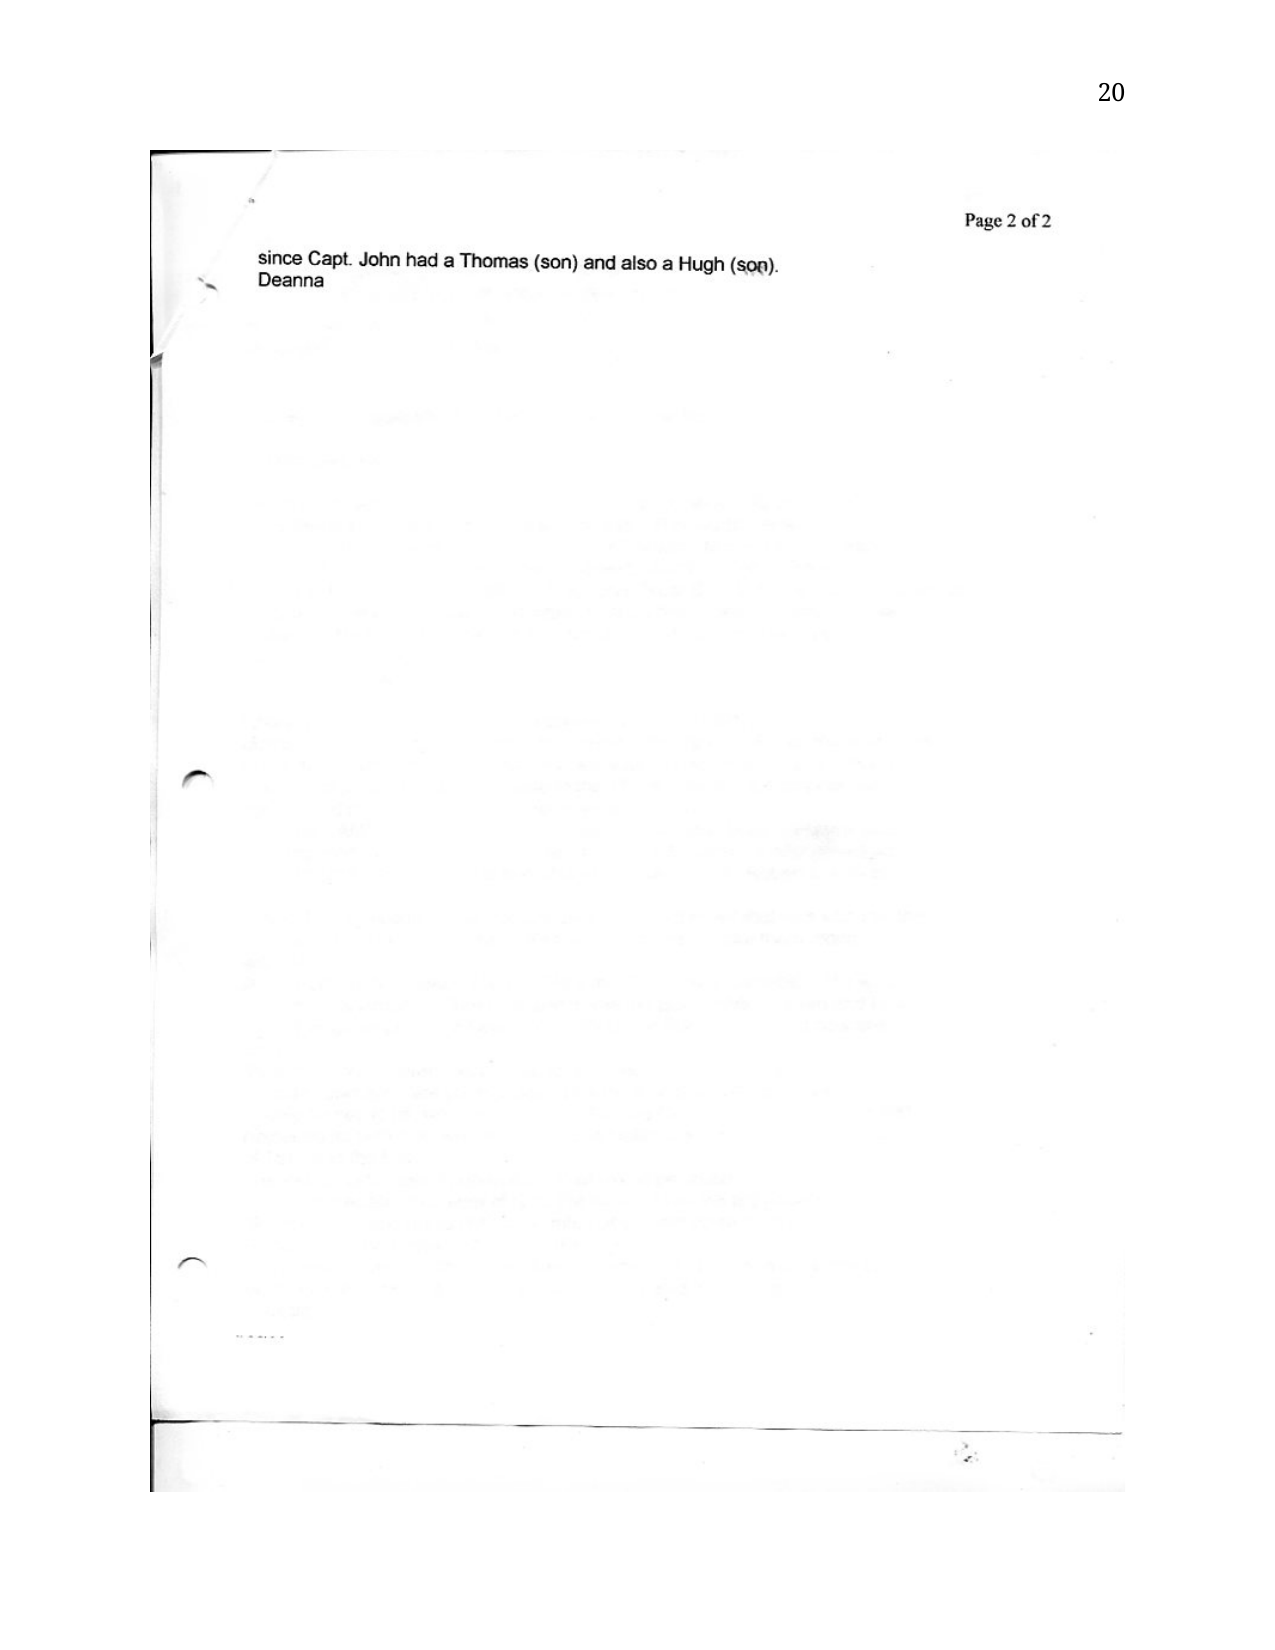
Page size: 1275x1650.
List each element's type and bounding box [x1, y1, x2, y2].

picture [150, 150, 1125, 1492]
